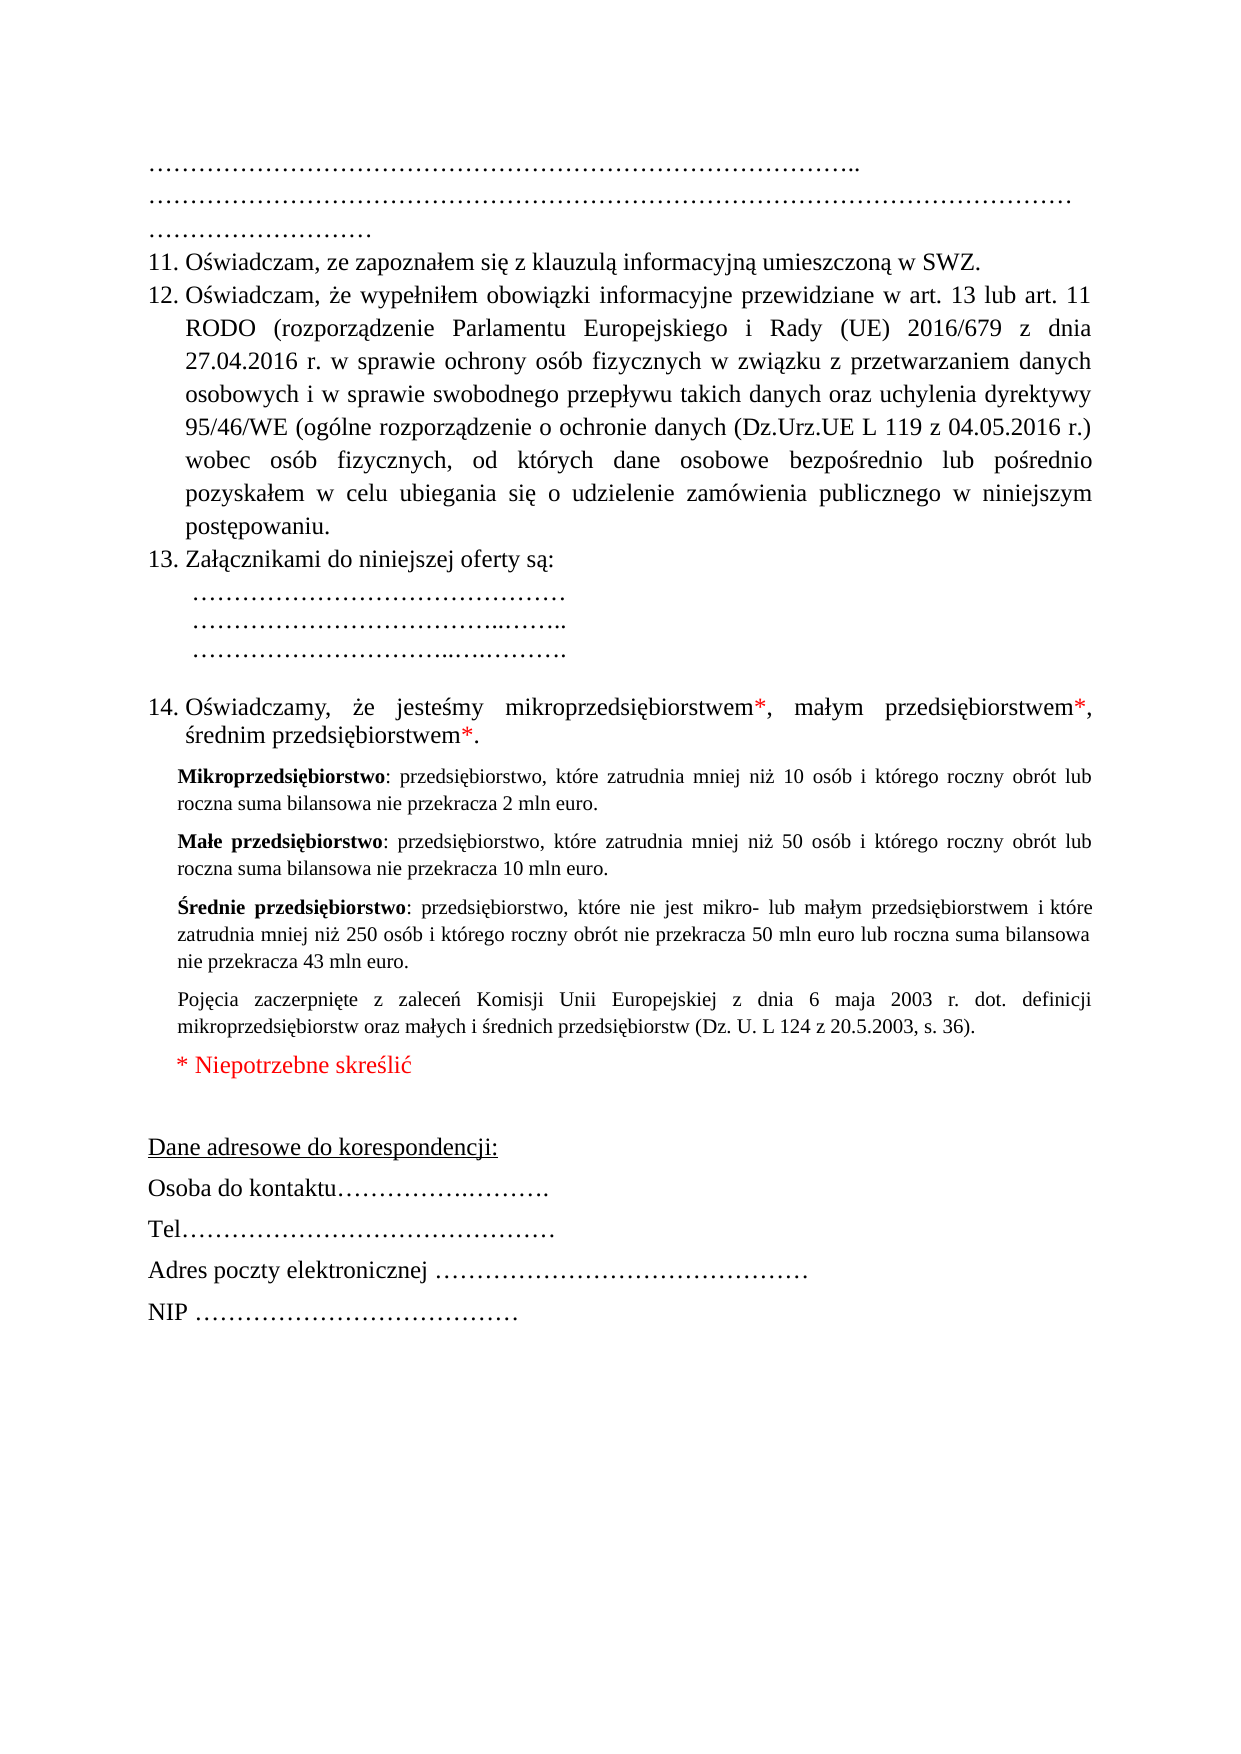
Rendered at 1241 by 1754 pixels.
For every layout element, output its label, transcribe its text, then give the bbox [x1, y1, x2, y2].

text Mikroprzedsiębiorstwo: przedsiębiorstwo, które zatrudnia mniej niż 10 osób i którego roczny obrót lub roczna suma bilansowa nie przekracza 2 mln euro. [177, 761, 1093, 815]
text NIP ………………………………… [148, 1297, 1093, 1326]
text ………………………………..…….. [148, 606, 1093, 634]
text …………………………………………………………………………..………………………………………………………………………………………………………………………… [148, 148, 1093, 242]
text Osoba do kontaktu…………….………. [148, 1173, 1093, 1202]
list Oświadczam, ze zapoznałem się z klauzulą informacyjną umieszczoną w SWZ. [148, 247, 1093, 275]
text Pojęcia zaczerpnięte z zaleceń Komisji Unii Europejskiej z dnia 6 maja 2003 r. dot. definicji mikroprzedsiębiorstw oraz małych i średnich przedsiębiorstw (Dz. U. L 124 z 20.5.2003, s. 36). [177, 984, 1093, 1038]
text Adres poczty elektronicznej ……………………………………… [148, 1256, 1093, 1284]
list Załącznikami do niniejszej oferty są: [148, 544, 1093, 573]
text * Niepotrzebne skreślić [176, 1050, 1093, 1079]
text …………………………..….………. [148, 634, 1093, 663]
text Dane adresowe do korespondencji: [148, 1132, 1093, 1161]
list Oświadczamy, że jesteśmy mikroprzedsiębiorstwem*, małym przedsiębiorstwem*, średnim przedsiębiorstwem*. [148, 692, 1093, 749]
text Średnie przedsiębiorstwo: przedsiębiorstwo, które nie jest mikro- lub małym przedsiębiorstwem i które zatrudnia mniej niż 250 osób i którego roczny obrót nie przekracza 50 mln euro lub roczna suma bilansowa nie przekracza 43 mln euro. [177, 892, 1093, 973]
list Oświadczam, że wypełniłem obowiązki informacyjne przewidziane w art. 13 lub art. 11 RODO (rozporządzenie Parlamentu Europejskiego i Rady (UE) 2016/679 z dnia 27.04.2016 r. w sprawie ochrony osób fizycznych w związku z przetwarzaniem danych osobowych i w sprawie swobodnego przepływu takich danych oraz uchylenia dyrektywy 95/46/WE (ogólne rozporządzenie o ochronie danych (Dz.Urz.UE L 119 z 04.05.2016 r.) wobec osób fizycznych, od których dane osobowe bezpośrednio lub pośrednio pozyskałem w celu ubiegania się o udzielenie zamówienia publicznego w niniejszym postępowaniu. [148, 280, 1093, 539]
text Małe przedsiębiorstwo: przedsiębiorstwo, które zatrudnia mniej niż 50 osób i którego roczny obrót lub roczna suma bilansowa nie przekracza 10 mln euro. [177, 827, 1093, 880]
text Tel……………………………………… [148, 1214, 1093, 1243]
text ……………………………………… [148, 577, 1093, 606]
